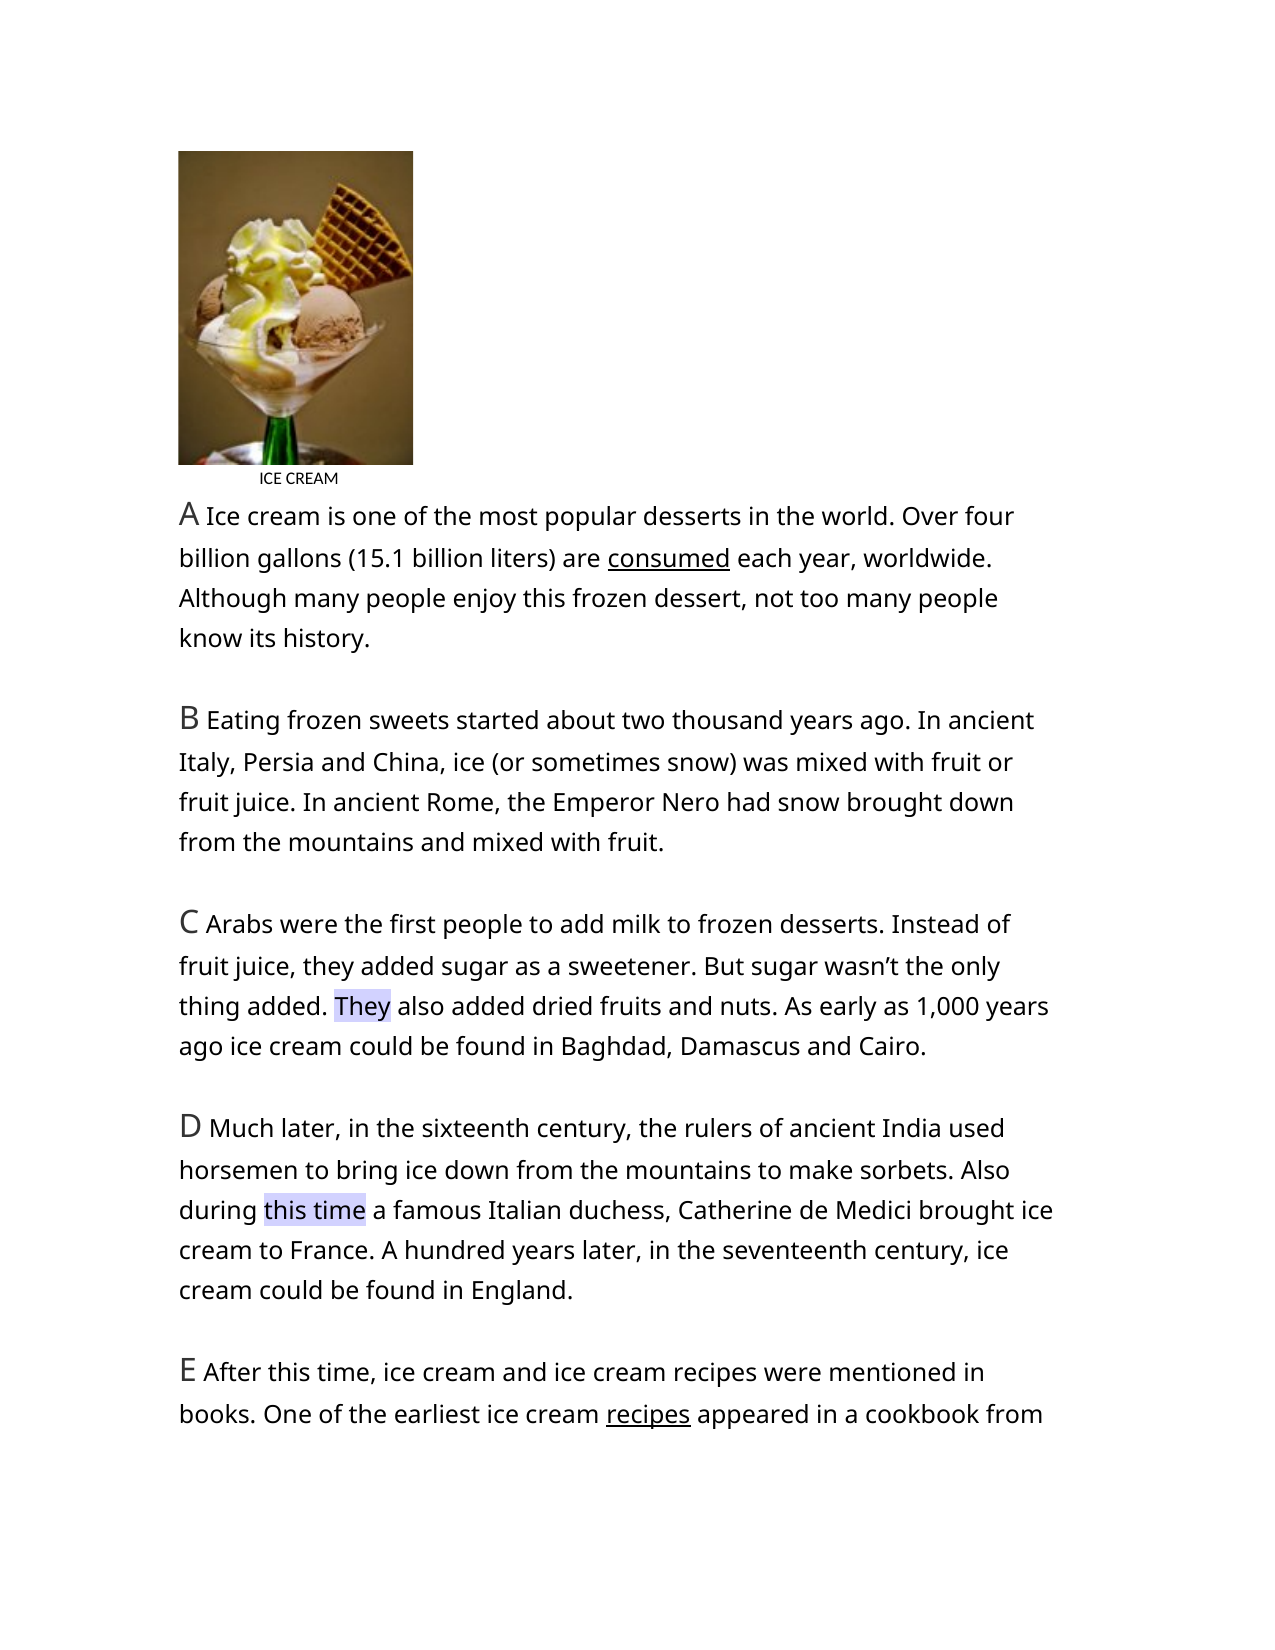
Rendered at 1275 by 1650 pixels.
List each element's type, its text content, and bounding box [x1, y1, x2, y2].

text B Eating frozen sweets started about two thousand years ago. In ancient Italy, Persia and China, ice (or sometimes snow) was mixed with fruit or fruit juice. In ancient Rome, the Emperor Nero had snow brought down from the mountains and mixed with fruit. [179, 694, 1061, 858]
table_cell ICE CREAM [177, 466, 421, 491]
table_header [177, 150, 421, 466]
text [179, 1346, 1061, 1430]
text D Much later, in the sixteenth century, the rulers of ancient India used horsemen to bring ice down from the mountains to make sorbets. Also during this time a famous Italian duchess, Catherine de Medici brought ice cream to France. A hundred years later, in the seventeenth century, ice cream could be found in England. [179, 1102, 1061, 1306]
picture [178, 151, 414, 465]
text A Ice cream is one of the most popular desserts in the world. Over four billion gallons (15.1 billion liters) are consumed each year, worldwide. Although many people enjoy this frozen dessert, not too many people know its history. [179, 491, 1061, 654]
text C Arabs were the first people to add milk to frozen desserts. Instead of fruit juice, they added sugar as a sweetener. But sugar wasn’t the only thing added. They also added dried fruits and nuts. As early as 1,000 years ago ice cream could be found in Baghdad, Damascus and Cairo. [179, 898, 1061, 1062]
